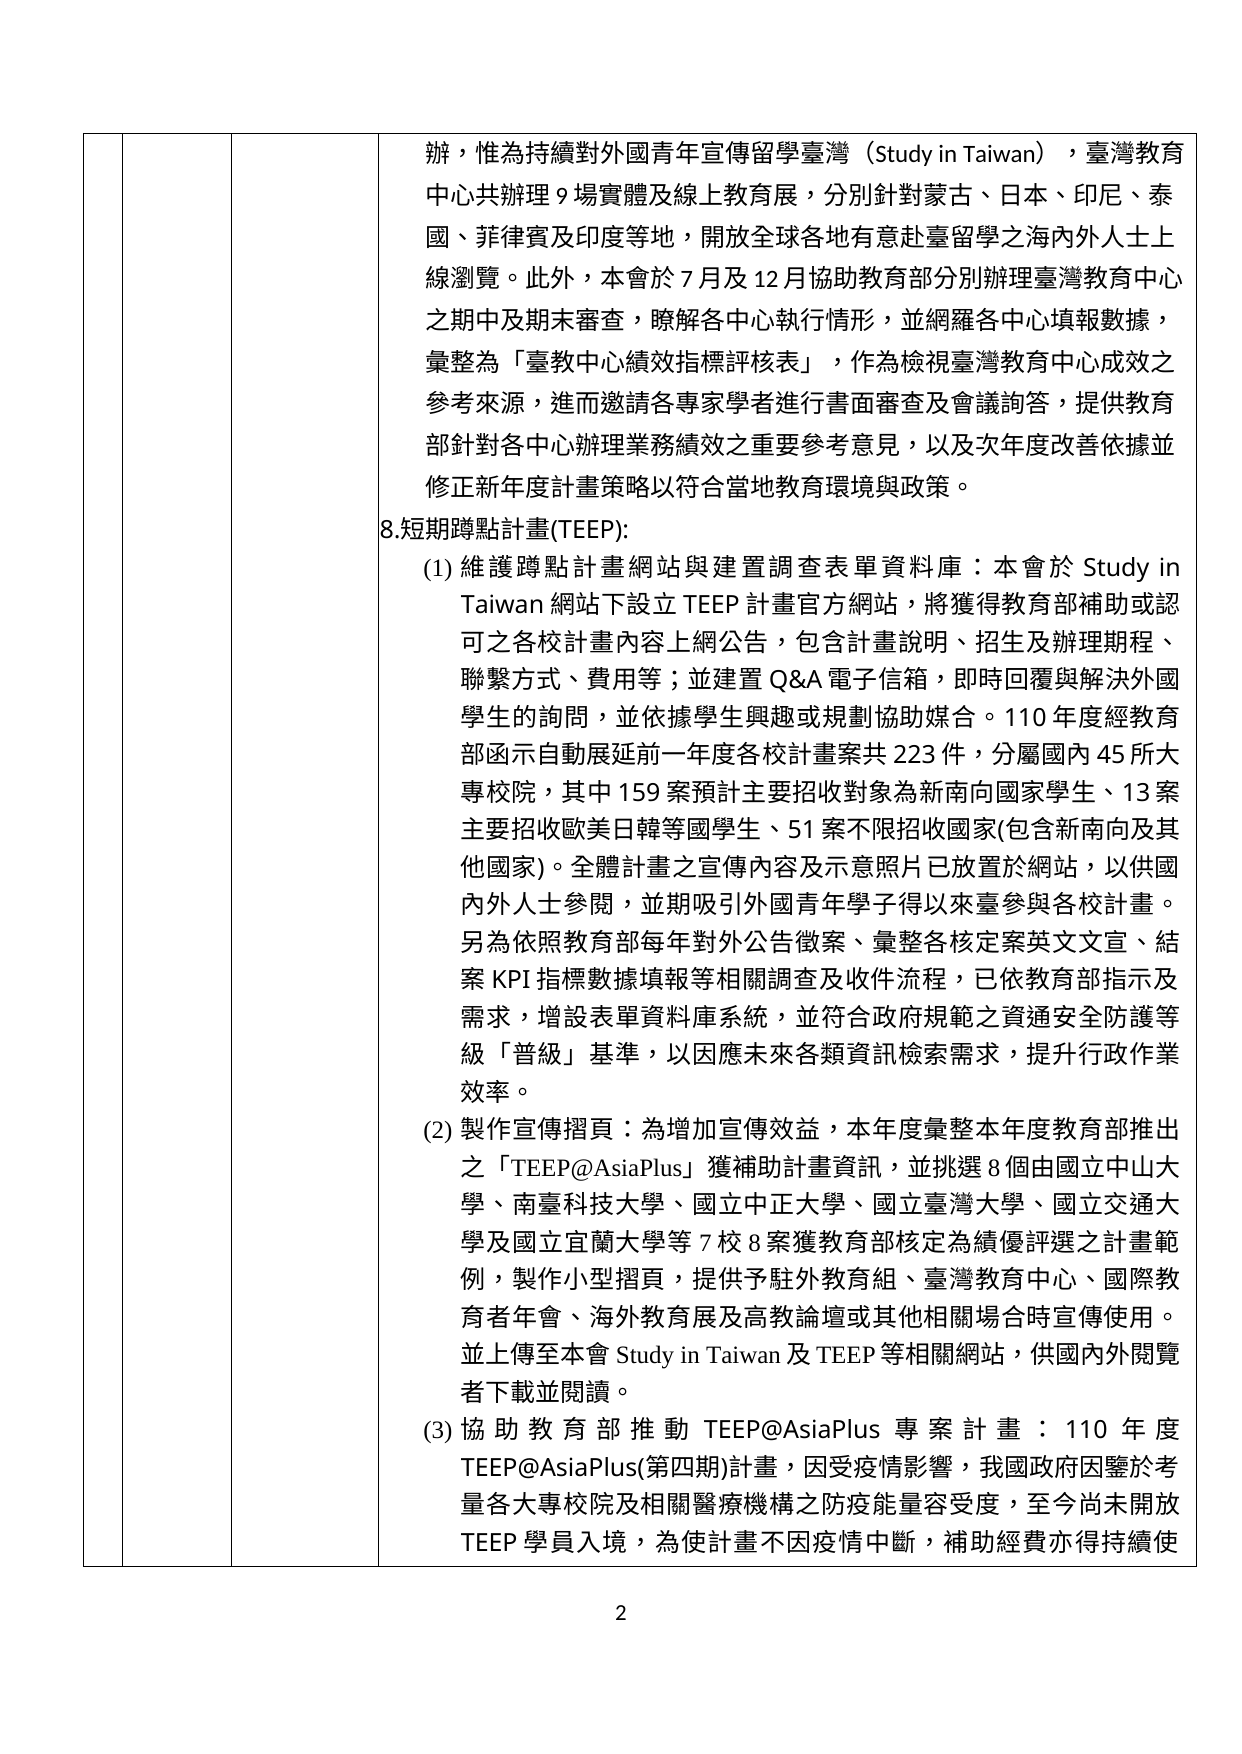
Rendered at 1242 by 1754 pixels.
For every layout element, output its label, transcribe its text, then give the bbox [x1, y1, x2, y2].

table_cell [84, 134, 122, 1566]
table_cell 辦，惟為持續對外國青年宣傳留學臺灣（Study in Taiwan），臺灣教育中心共辦理9場實體及線上教育展，分別針對蒙古、日本、印尼、泰國、菲律賓及印度等地，開放全球各地有意赴臺留學之海內外人士上線瀏覽。此外，本會於7月及12月協助教育部分別辦理臺灣教育中心之期中及期末審查，瞭解各中心執行情形，並網羅各中心填報數據，彙整為「臺教中心績效指標評核表」，作為檢視臺灣教育中心成效之參考來源，進而邀請各專家學者進行書面審查及會議詢答，提供教育部針對各中心辦理業務績效之重要參考意見，以及次年度改善依據並修正新年度計畫策略以符合當地教育環境與政策。 8.短期蹲點計畫(TEEP): 維護蹲點計畫網站與建置調查表單資料庫：本會於Study in Taiwan網站下設立TEEP計畫官方網站，將獲得教育部補助或認可之各校計畫內容上網公告，包含計畫說明、招生及辦理期程、聯繫方式、費用等；並建置Q&A電子信箱，即時回覆與解決外國學生的詢問，並依據學生興趣或規劃協助媒合。110年度經教育部函示自動展延前一年度各校計畫案共223件，分屬國內45所大專校院，其中159案預計主要招收對象為新南向國家學生、13案主要招收歐美日韓等國學生、51案不限招收國家(包含新南向及其他國家)。全體計畫之宣傳內容及示意照片已放置於網站，以供國內外人士參閱，並期吸引外國青年學子得以來臺參與各校計畫。另為依照教育部每年對外公告徵案、彙整各核定案英文文宣、結案KPI指標數據填報等相關調查及收件流程，已依教育部指示及需求，增設表單資料庫系統，並符合政府規範之資通安全防護等級「普級」基準，以因應未來各類資訊檢索需求，提升行政作業效率。 製作宣傳摺頁：為增加宣傳效益，本年度彙整本年度教育部推出之「TEEP@AsiaPlus」獲補助計畫資訊，並挑選8個由國立中山大學、南臺科技大學、國立中正大學、國立臺灣大學、國立交通大學及國立宜蘭大學等7校8案獲教育部核定為績優評選之計畫範例，製作小型摺頁，提供予駐外教育組、臺灣教育中心、國際教育者年會、海外教育展及高教論壇或其他相關場合時宣傳使用。並上傳至本會Study in Taiwan及TEEP等相關網站，供國內外閱覽者下載並閱讀。 協助教育部推動TEEP@AsiaPlus專案計畫：110年度TEEP@AsiaPlus(第四期)計畫，因受疫情影響，我國政府因鑒於考量各大專校院及相關醫療機構之防疫能量容受度，至今尚未開放TEEP學員入境，為使計畫不因疫情中斷，補助經費亦得持續使用，教育部補助各校之TEEP計畫經費使用期程得展延至111年6月30日止。本會後續亦將協助教育部進行各項行政事宜，以促成 [379, 134, 1196, 1566]
table_cell [123, 134, 231, 1566]
table_cell [232, 134, 378, 1566]
